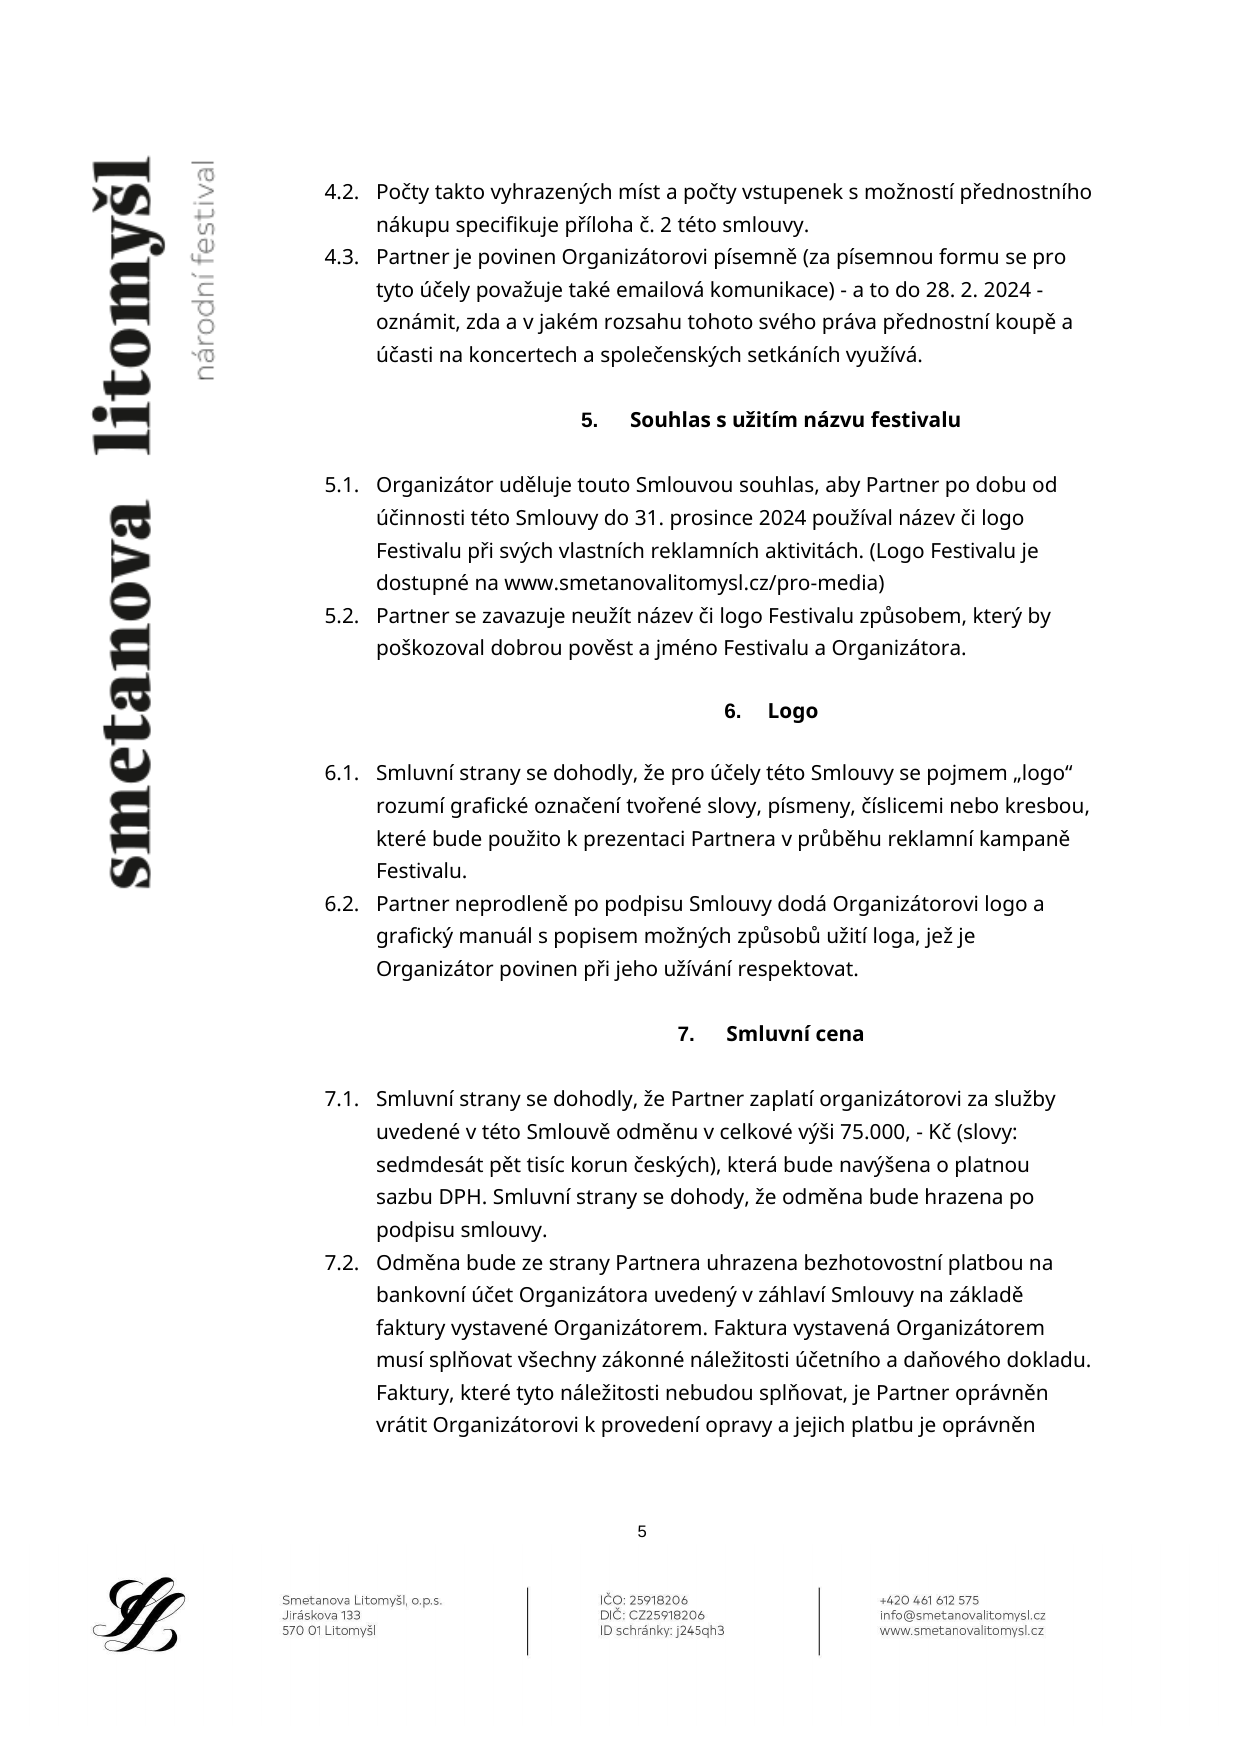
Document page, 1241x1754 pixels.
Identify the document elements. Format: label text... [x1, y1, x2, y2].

list Organizátor uděluje touto Smlouvou souhlas, aby Partner po dobu od účinnosti této Smlouvy do 31. prosince 2024 používal název či logo Festivalu při svých vlastních reklamních aktivitách. (Logo Festivalu je dostupné na www.smetanovalitomysl.cz/pro-media) [324, 471, 1093, 597]
list Smluvní strany se dohodly, že Partner zaplatí organizátorovi za služby uvedené v této Smlouvě odměnu v celkové výši 75.000, - Kč (slovy: sedmdesát pět tisíc korun českých), která bude navýšena o platnou sazbu DPH. Smluvní strany se dohody, že odměna bude hrazena po podpisu smlouvy. [324, 1084, 1093, 1243]
list Počty takto vyhrazených míst a počty vstupenek s možností přednostního nákupu specifikuje příloha č. 2 této smlouvy. [324, 177, 1093, 238]
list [324, 1248, 1093, 1439]
list Smluvní cena [295, 1019, 1093, 1048]
picture [0, 0, 1219, 1745]
list Partner je povinen Organizátorovi písemně (za písemnou formu se pro tyto účely považuje také emailová komunikace) - a to do 28. 2. 2024 - oznámit, zda a v jakém rozsahu tohoto svého práva přednostní koupě a účasti na koncertech a společenských setkáních využívá. [324, 242, 1093, 368]
list Partner neprodleně po podpisu Smlouvy dodá Organizátorovi logo a grafický manuál s popisem možných způsobů užití loga, jež je Organizátor povinen při jeho užívání respektovat. [324, 889, 1093, 983]
list Partner se zavazuje neužít název či logo Festivalu způsobem, který by poškozoval dobrou pověst a jméno Festivalu a Organizátora. [324, 601, 1093, 692]
list Souhlas s užitím názvu festivalu [295, 405, 1093, 434]
list Logo [295, 696, 1093, 755]
list Smluvní strany se dohodly, že pro účely této Smlouvy se pojmem „logo“ rozumí grafické označení tvořené slovy, písmeny, číslicemi nebo kresbou, které bude použito k prezentaci Partnera v průběhu reklamní kampaně Festivalu. [324, 758, 1093, 885]
